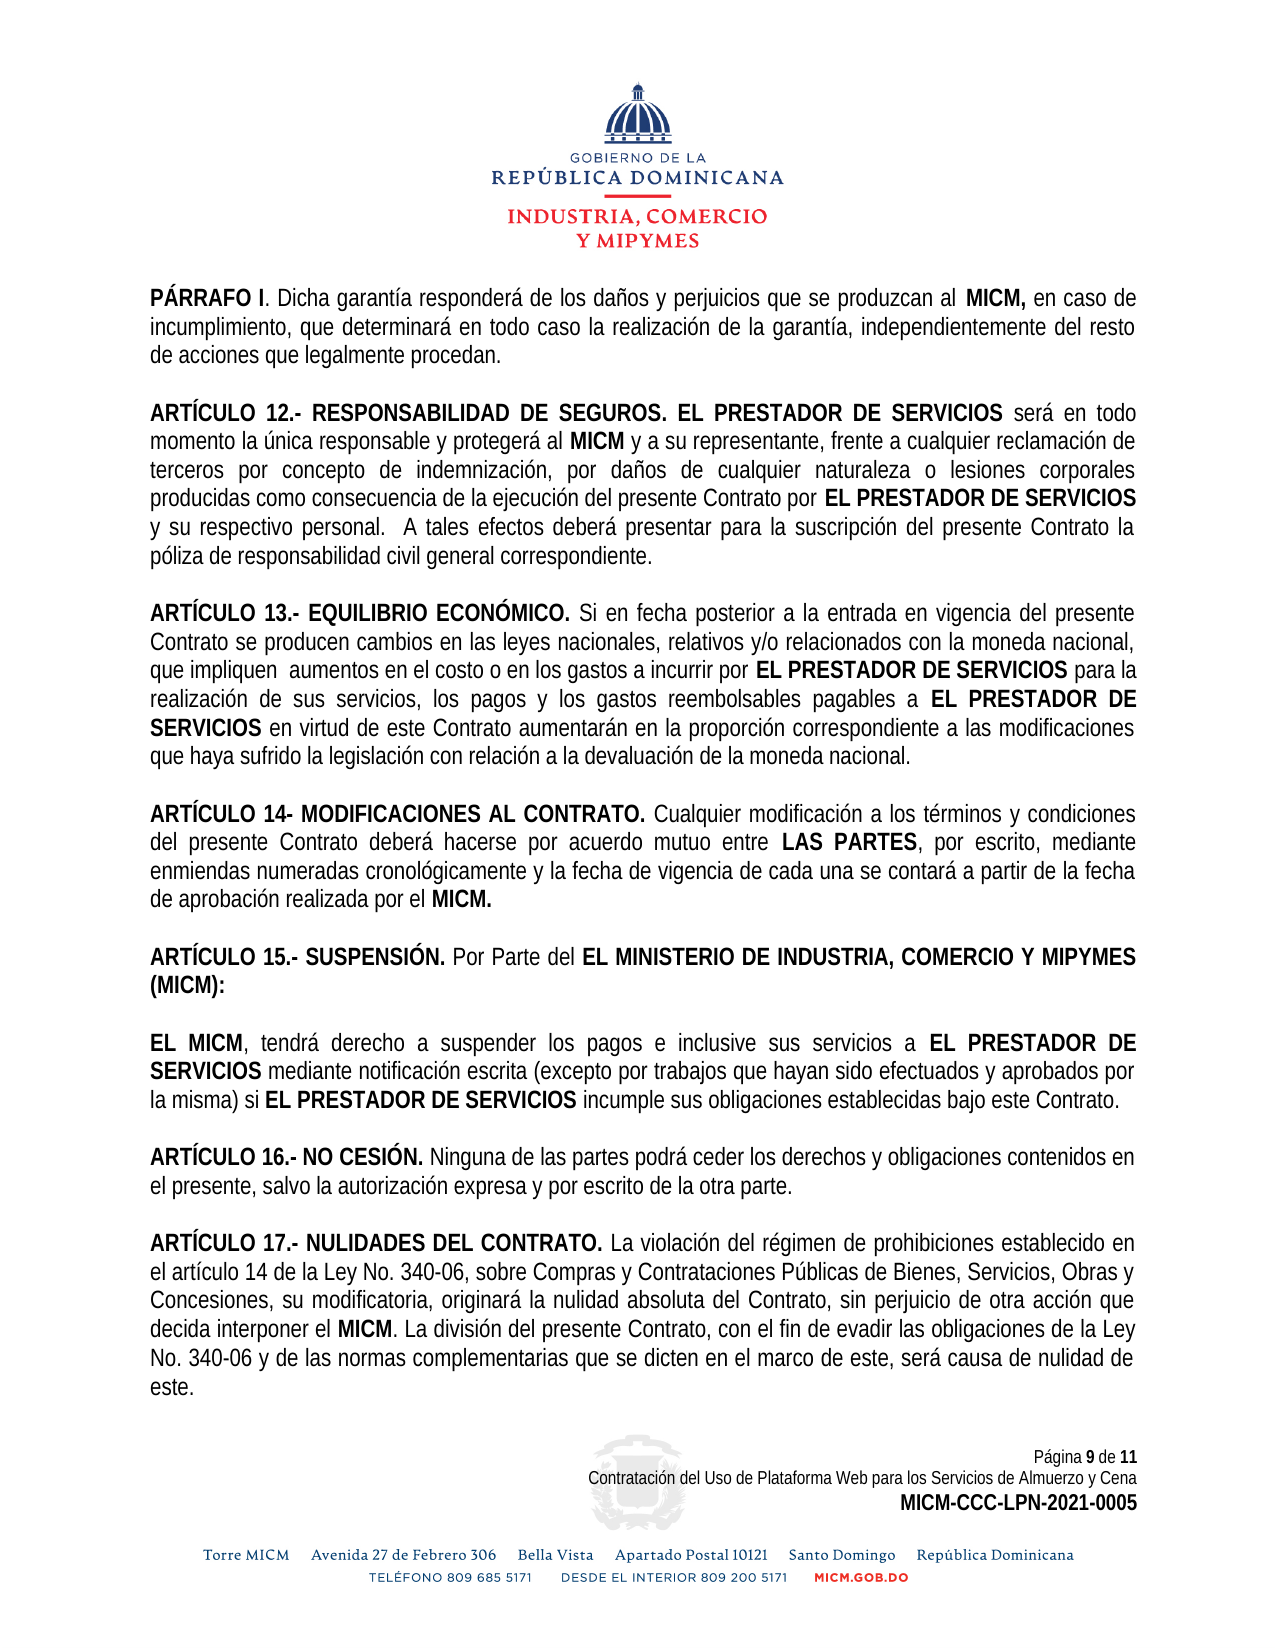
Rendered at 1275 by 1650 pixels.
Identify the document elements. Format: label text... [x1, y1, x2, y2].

text Artículo 13.- EQUILIBRIO ECONÓMICO. Si en fecha posterior a la entrada en vigencia del presente Contrato se producen cambios en las leyes nacionales, relativos y/o relacionados con la moneda nacional, que impliquen aumentos en el costo o en los gastos a incurrir por EL PRESTADOR DE SERVICIOS para la realización de sus servicios, los pagos y los gastos reembolsables pagables a EL PRESTADOR DE SERVICIOS en virtud de este Contrato aumentarán en la proporción correspondiente a las modificaciones que haya sufrido la legislación con relación a la devaluación de la moneda nacional. [150, 598, 1137, 770]
text Artículo 15.- SUSPENSIÓN. Por Parte del EL MINISTERIO DE INDUSTRIA, COMERCIO Y MIPYMES (MICM): [150, 942, 1137, 999]
picture [0, 11, 1275, 272]
text Artículo 17.- NULIDADES DEL CONTRATO. La violación del régimen de prohibiciones establecido en el artículo 14 de la Ley No. 340-06, sobre Compras y Contrataciones Públicas de Bienes, Servicios, Obras y Concesiones, su modificatoria, originará la nulidad absoluta del Contrato, sin perjuicio de otra acción que decida interponer el MICM. La división del presente Contrato, con el fin de evadir las obligaciones de la Ley No. 340-06 y de las normas complementarias que se dicten en el marco de este, será causa de nulidad de este. [150, 1228, 1137, 1400]
text Artículo 12.- RESPONSABILIDAD DE SEGUROS. EL PRESTADOR DE SERVICIOS será en todo momento la única responsable y protegerá al MICM y a su representante, frente a cualquier reclamación de terceros por concepto de indemnización, por daños de cualquier naturaleza o lesiones corporales producidas como consecuencia de la ejecución del presente Contrato por EL PRESTADOR DE SERVICIOS y su respectivo personal. A tales efectos deberá presentar para la suscripción del presente Contrato la póliza de responsabilidad civil general correspondiente. [150, 397, 1137, 569]
picture [1, 1414, 1275, 1648]
text PÁRRAFO I. Dicha garantía responderá de los daños y perjuicios que se produzcan al MICM, en caso de incumplimiento, que determinará en todo caso la realización de la garantía, independientemente del resto de acciones que legalmente procedan. [150, 283, 1137, 369]
text EL MICM, tendrá derecho a suspender los pagos e inclusive sus servicios a EL PRESTADOR DE SERVICIOS mediante notificación escrita (excepto por trabajos que hayan sido efectuados y aprobados por la misma) si EL PRESTADOR DE SERVICIOS incumple sus obligaciones establecidas bajo este Contrato. [150, 1028, 1137, 1114]
text ARTÍCULO 16.- NO CESIÓN. Ninguna de las partes podrá ceder los derechos y obligaciones contenidos en el presente, salvo la autorización expresa y por escrito de la otra parte. [150, 1142, 1137, 1199]
text Artículo 14- MODIFICACIONES AL CONTRATO. Cualquier modificación a los términos y condiciones del presente Contrato deberá hacerse por acuerdo mutuo entre LAS PARTES, por escrito, mediante enmiendas numeradas cronológicamente y la fecha de vigencia de cada una se contará a partir de la fecha de aprobación realizada por el MICM. [150, 798, 1137, 913]
